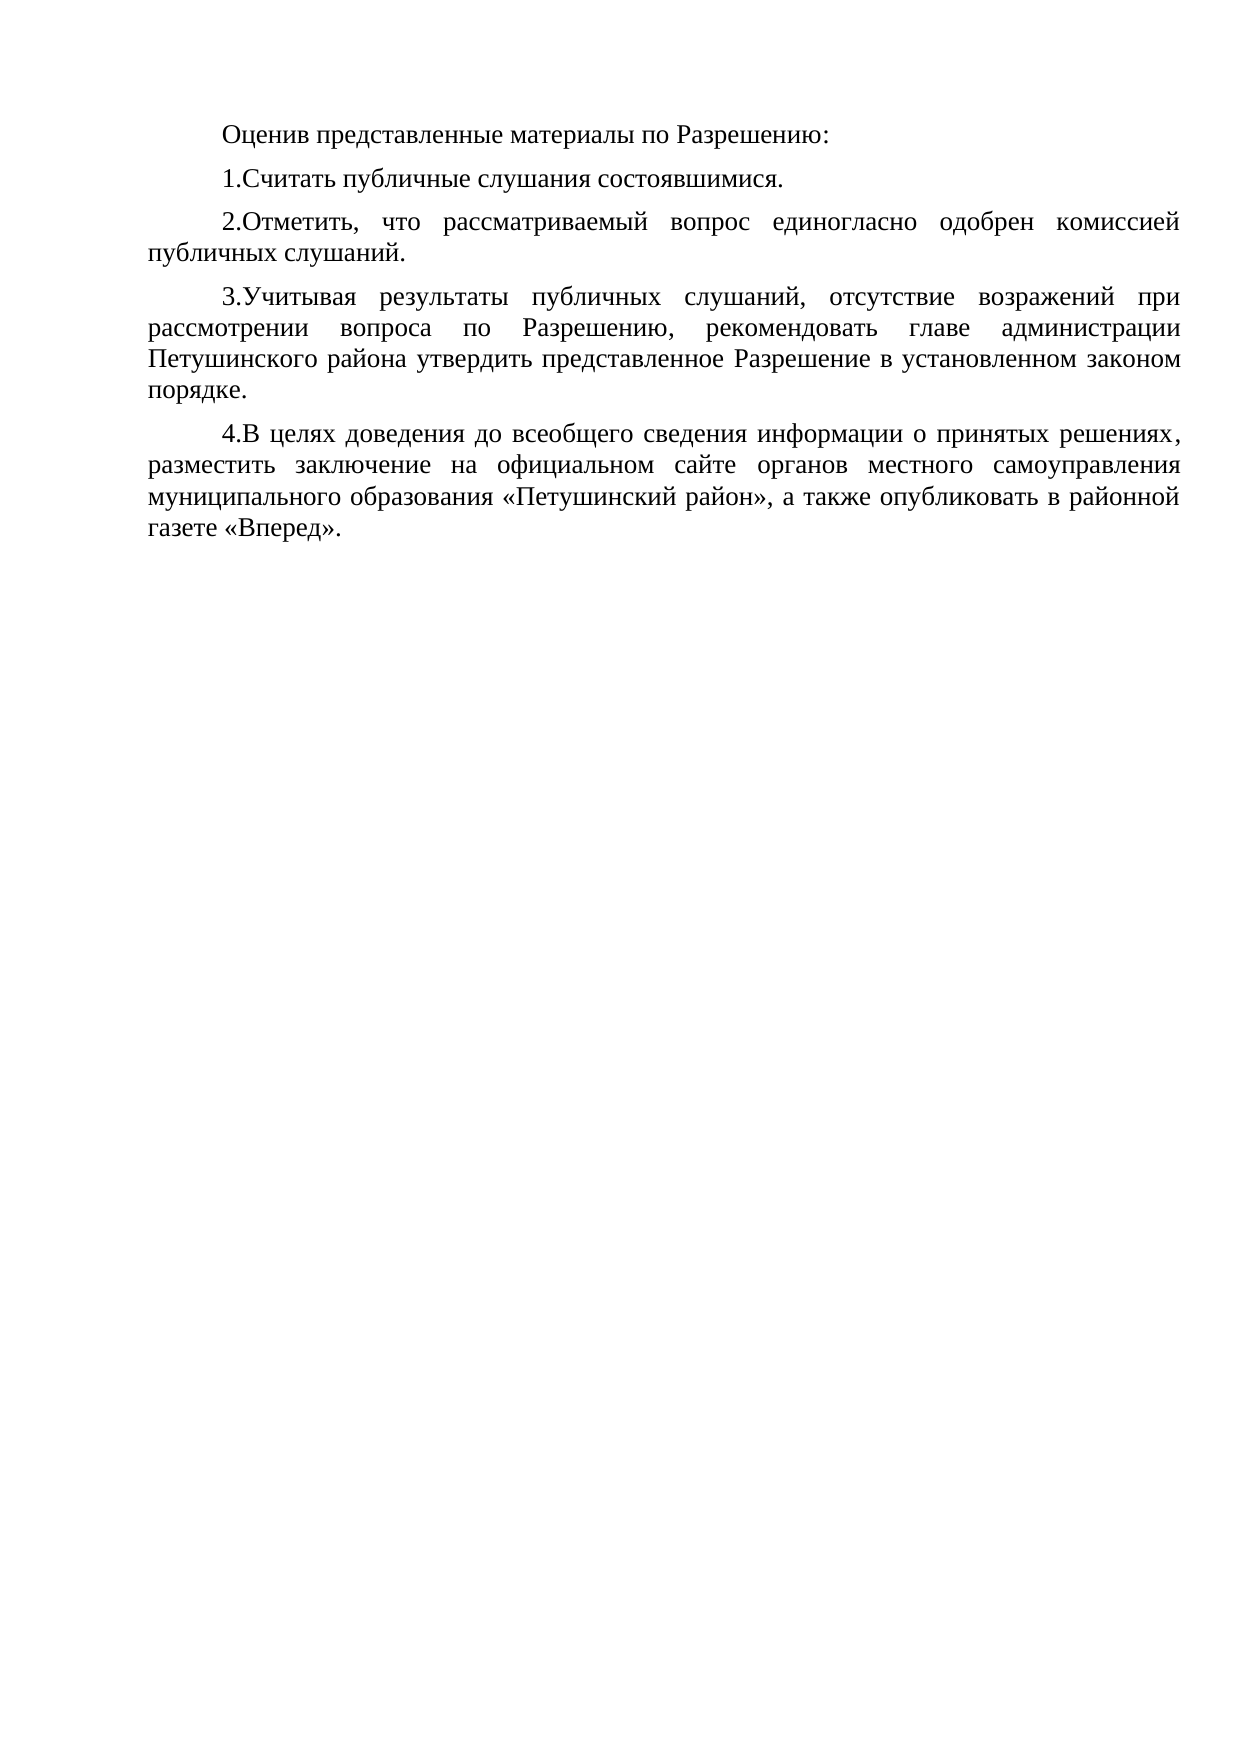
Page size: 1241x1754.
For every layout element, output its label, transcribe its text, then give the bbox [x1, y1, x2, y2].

text 3.Учитывая результаты публичных слушаний, отсутствие возражений при рассмотрении вопроса по Разрешению, рекомендовать главе администрации Петушинского района утвердить представленное Разрешение в установленном законом порядке. [148, 280, 1181, 405]
text Оценив представленные материалы по Разрешению: [148, 118, 1181, 149]
text 4.В целях доведения до всеобщего сведения информации о принятых решениях, разместить заключение на официальном сайте органов местного самоуправления муниципального образования «Петушинский район», а также опубликовать в районной газете «Вперед». [148, 417, 1181, 542]
text 1.Считать публичные слушания состоявшимися. [148, 162, 1181, 193]
text 2.Отметить, что рассматриваемый вопрос единогласно одобрен комиссией публичных слушаний. [148, 205, 1181, 268]
